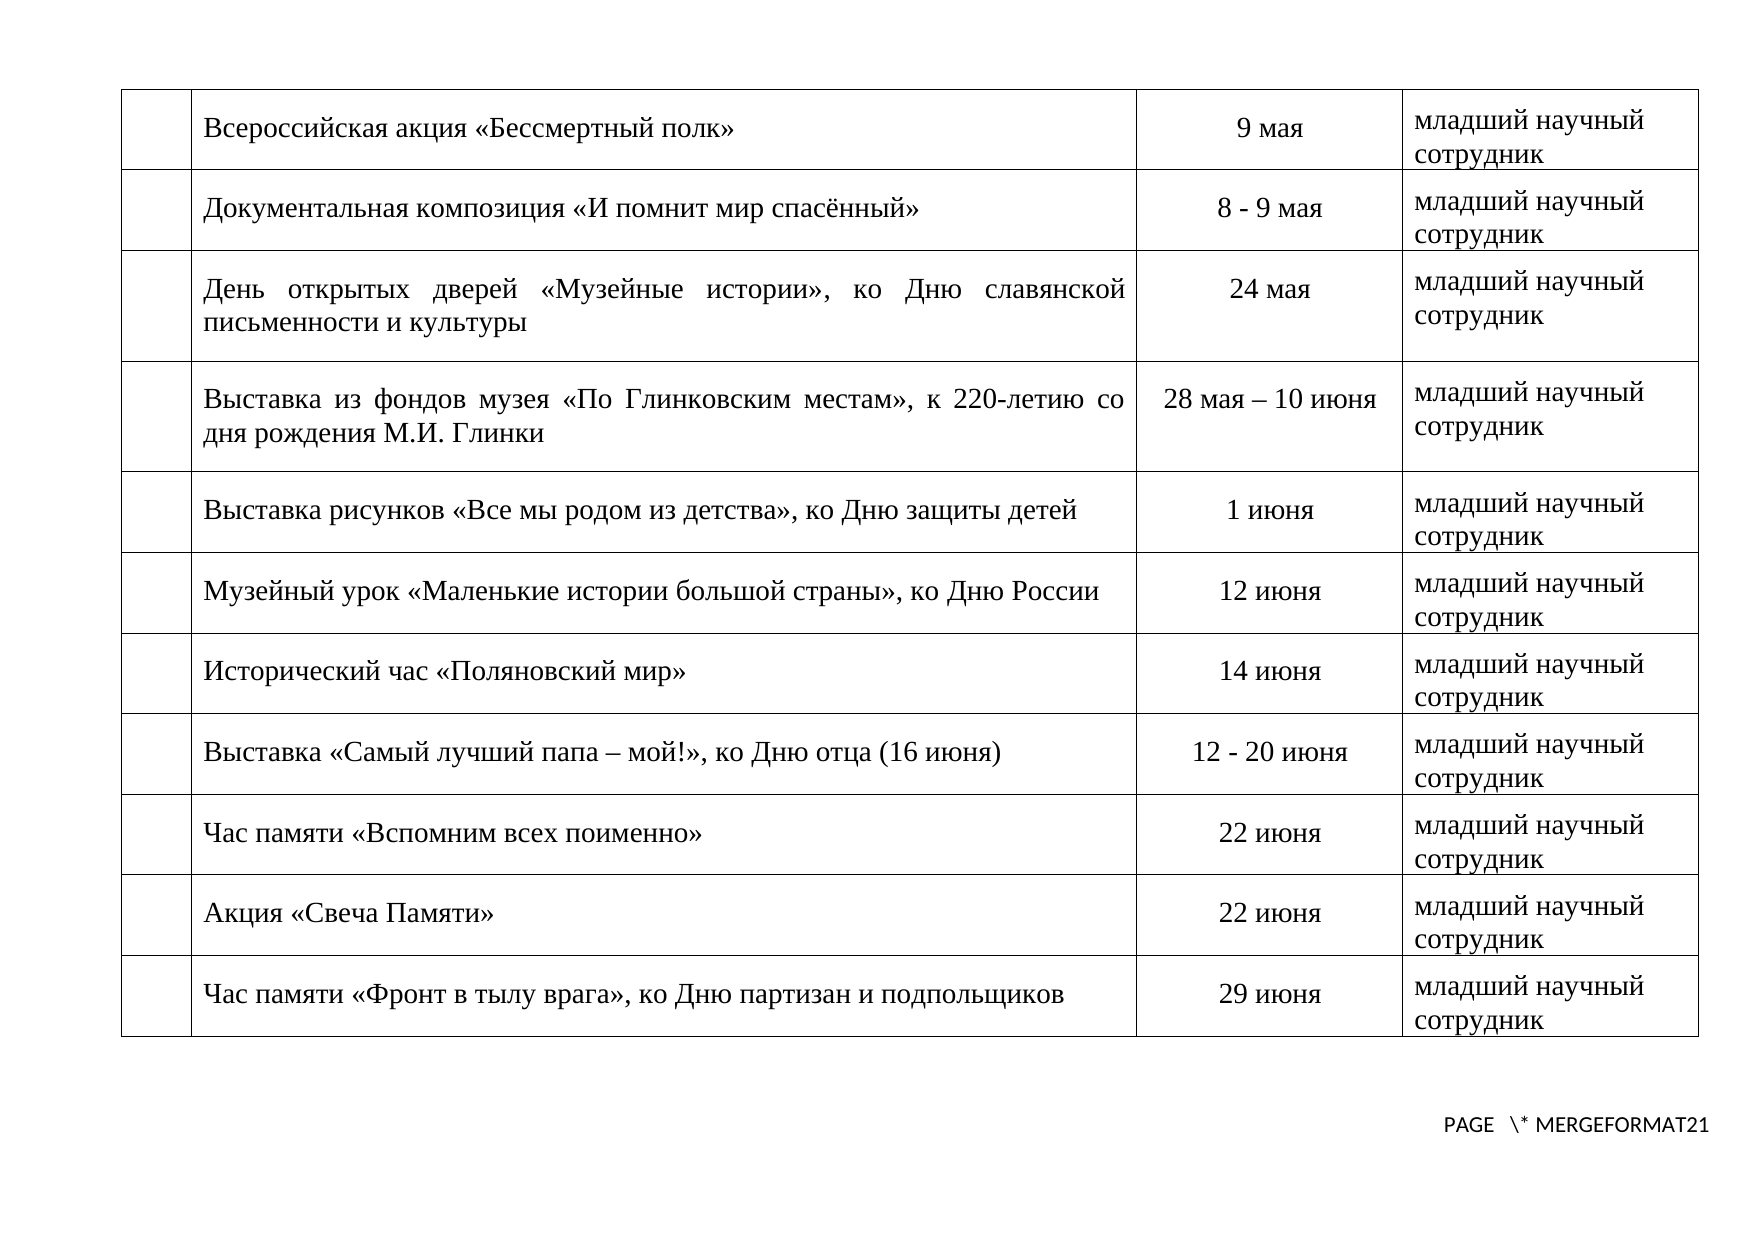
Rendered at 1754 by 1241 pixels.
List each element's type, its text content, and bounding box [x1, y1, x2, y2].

table_cell [122, 714, 191, 794]
table_cell младший научный сотрудник [1403, 362, 1698, 471]
table_cell 1 июня [1137, 472, 1402, 552]
table_cell [122, 956, 191, 1036]
table_cell 12 - 20 июня [1137, 714, 1402, 794]
table_cell [122, 251, 191, 361]
table_cell 9 мая [1137, 90, 1402, 169]
table_cell младший научный сотрудник [1403, 875, 1698, 955]
table_cell [122, 90, 191, 169]
table_cell [122, 472, 191, 552]
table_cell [1403, 956, 1698, 1036]
table_cell Час памяти «Фронт в тылу врага», ко Дню партизан и подпольщиков [192, 956, 1136, 1036]
table_cell младший научный сотрудник [1403, 714, 1698, 794]
table_cell 29 июня [1137, 956, 1402, 1036]
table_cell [1403, 90, 1698, 169]
table_cell День открытых дверей «Музейные истории», ко Дню славянской письменности и культуры [192, 251, 1136, 361]
table_cell [122, 634, 191, 713]
table_cell младший научный сотрудник [1403, 553, 1698, 632]
table_cell 24 мая [1137, 251, 1402, 361]
table_cell Документальная композиция «И помнит мир спасённый» [192, 170, 1136, 250]
table_cell [122, 170, 191, 250]
table_cell Выставка «Самый лучший папа – мой!», ко Дню отца (16 июня) [192, 714, 1136, 794]
table_cell Акция «Свеча Памяти» [192, 875, 1136, 955]
table_cell [122, 795, 191, 874]
table_cell 28 мая – 10 июня [1137, 362, 1402, 471]
table_cell младший научный сотрудник [1403, 170, 1698, 250]
table_cell 22 июня [1137, 875, 1402, 955]
table_cell [122, 875, 191, 955]
table_cell 12 июня [1137, 553, 1402, 632]
table_cell младший научный сотрудник [1403, 472, 1698, 552]
table_cell 14 июня [1137, 634, 1402, 713]
table_cell Исторический час «Поляновский мир» [192, 634, 1136, 713]
table_cell младший научный сотрудник [1403, 251, 1698, 361]
table_cell [122, 553, 191, 632]
table_cell 8 - 9 мая [1137, 170, 1402, 250]
table_cell младший научный сотрудник [1403, 634, 1698, 713]
table_cell Выставка из фондов музея «По Глинковским местам», к 220-летию со дня рождения М.И. Глинки [192, 362, 1136, 471]
table_cell младший научный сотрудник [1403, 795, 1698, 874]
table_cell Выставка рисунков «Все мы родом из детства», ко Дню защиты детей [192, 472, 1136, 552]
table_cell Всероссийская акция «Бессмертный полк» [192, 90, 1136, 169]
table_cell 22 июня [1137, 795, 1402, 874]
table_cell Час памяти «Вспомним всех поименно» [192, 795, 1136, 874]
table_cell [122, 362, 191, 471]
table_cell Музейный урок «Маленькие истории большой страны», ко Дню России [192, 553, 1136, 632]
